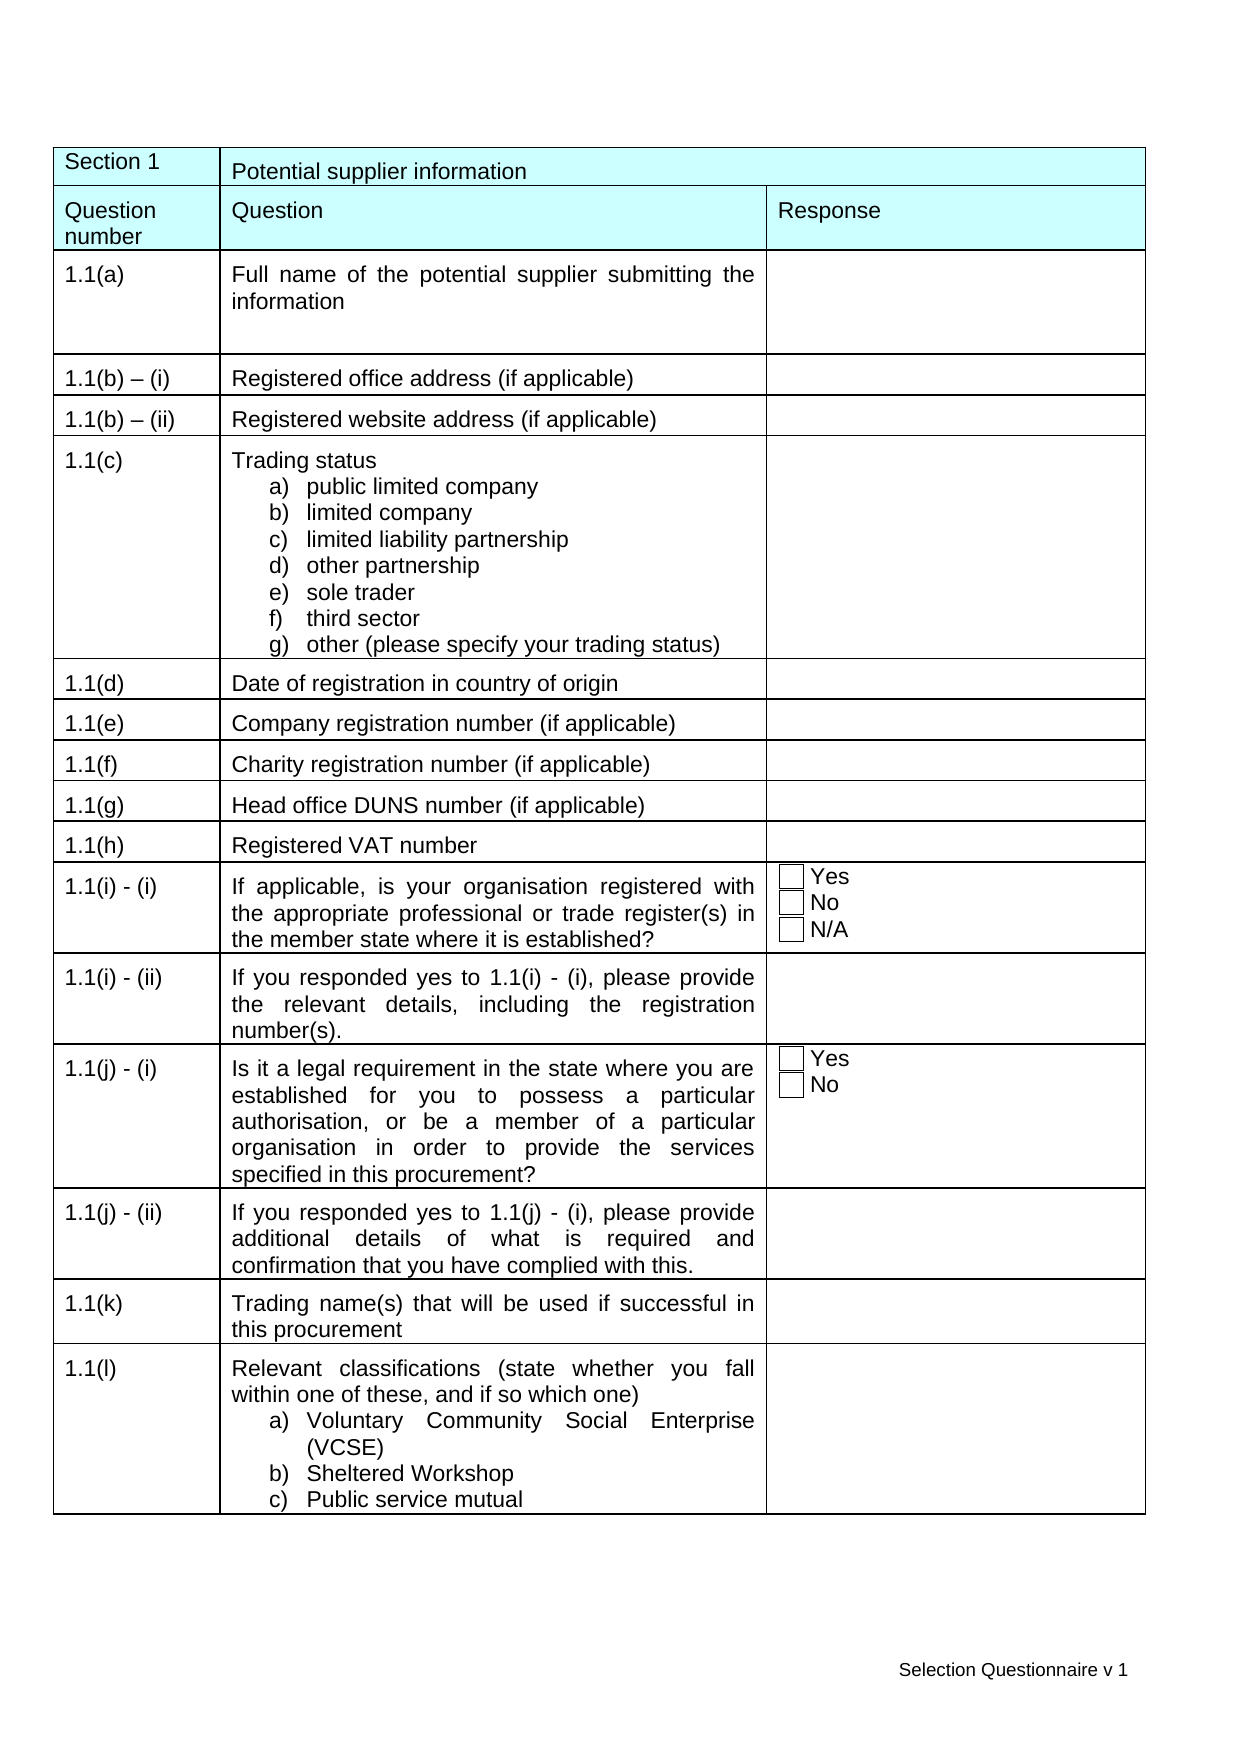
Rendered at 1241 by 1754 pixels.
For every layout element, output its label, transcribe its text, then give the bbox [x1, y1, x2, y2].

table_cell [767, 741, 1145, 780]
table_cell Response [767, 186, 1145, 249]
table_cell Trading status public limited company limited company limited liability partnership other partnership sole trader third sector other (please specify your trading status) [221, 436, 766, 657]
table_cell Yes No N/A [767, 863, 1145, 952]
table_cell 1.1(c) [54, 436, 219, 657]
table_cell 1.1(b) – (i) [54, 355, 219, 394]
table_cell 1.1(j) - (ii) [54, 1189, 219, 1278]
table_cell [767, 355, 1145, 394]
table_cell Head office DUNS number (if applicable) [221, 781, 766, 820]
table_cell Question number [54, 186, 219, 249]
table_header Potential supplier information [221, 148, 1145, 185]
table_cell [767, 251, 1145, 353]
table_cell If you responded yes to 1.1(j) - (i), please provide additional details of what is required and confirmation that you have complied with this. [221, 1189, 766, 1278]
table_cell 1.1(b) – (ii) [54, 396, 219, 435]
table_cell Registered website address (if applicable) [221, 396, 766, 435]
table_cell Relevant classifications (state whether you fall within one of these, and if so which one) Voluntary Community Social Enterprise (VCSE) Sheltered Workshop Public service mutual [221, 1344, 766, 1513]
table_cell 1.1(k) [54, 1280, 219, 1343]
table_cell 1.1(g) [54, 781, 219, 820]
table_cell Yes No [767, 1045, 1145, 1187]
table_cell Registered VAT number [221, 822, 766, 861]
table_cell 1.1(a) [54, 251, 219, 353]
table_cell 1.1(l) [54, 1344, 219, 1513]
table_cell [767, 1189, 1145, 1278]
table_cell Is it a legal requirement in the state where you are established for you to possess a particular authorisation, or be a member of a particular organisation in order to provide the services specified in this procurement? [221, 1045, 766, 1187]
table_cell Company registration number (if applicable) [221, 700, 766, 739]
table_cell Full name of the potential supplier submitting the information [221, 251, 766, 353]
table_cell 1.1(f) [54, 741, 219, 780]
table_cell [767, 781, 1145, 820]
table_cell [767, 436, 1145, 657]
table_cell [767, 659, 1145, 698]
table_cell If you responded yes to 1.1(i) - (i), please provide the relevant details, including the registration number(s). [221, 954, 766, 1043]
table_cell 1.1(e) [54, 700, 219, 739]
table_cell [767, 1344, 1145, 1513]
table_cell 1.1(h) [54, 822, 219, 861]
table_cell Registered office address (if applicable) [221, 355, 766, 394]
table_cell [767, 954, 1145, 1043]
table_cell 1.1(i) - (i) [54, 863, 219, 952]
table_cell 1.1(j) - (i) [54, 1045, 219, 1187]
table_cell Question [221, 186, 766, 249]
table_cell 1.1(d) [54, 659, 219, 698]
table_cell [767, 396, 1145, 435]
table_cell 1.1(i) - (ii) [54, 954, 219, 1043]
table_cell Date of registration in country of origin [221, 659, 766, 698]
table_header Section 1 [54, 148, 219, 185]
table_cell Charity registration number (if applicable) [221, 741, 766, 780]
table_cell [767, 1280, 1145, 1343]
table_cell [767, 822, 1145, 861]
table_cell [767, 700, 1145, 739]
table_cell Trading name(s) that will be used if successful in this procurement [221, 1280, 766, 1343]
table_cell If applicable, is your organisation registered with the appropriate professional or trade register(s) in the member state where it is established? [221, 863, 766, 952]
